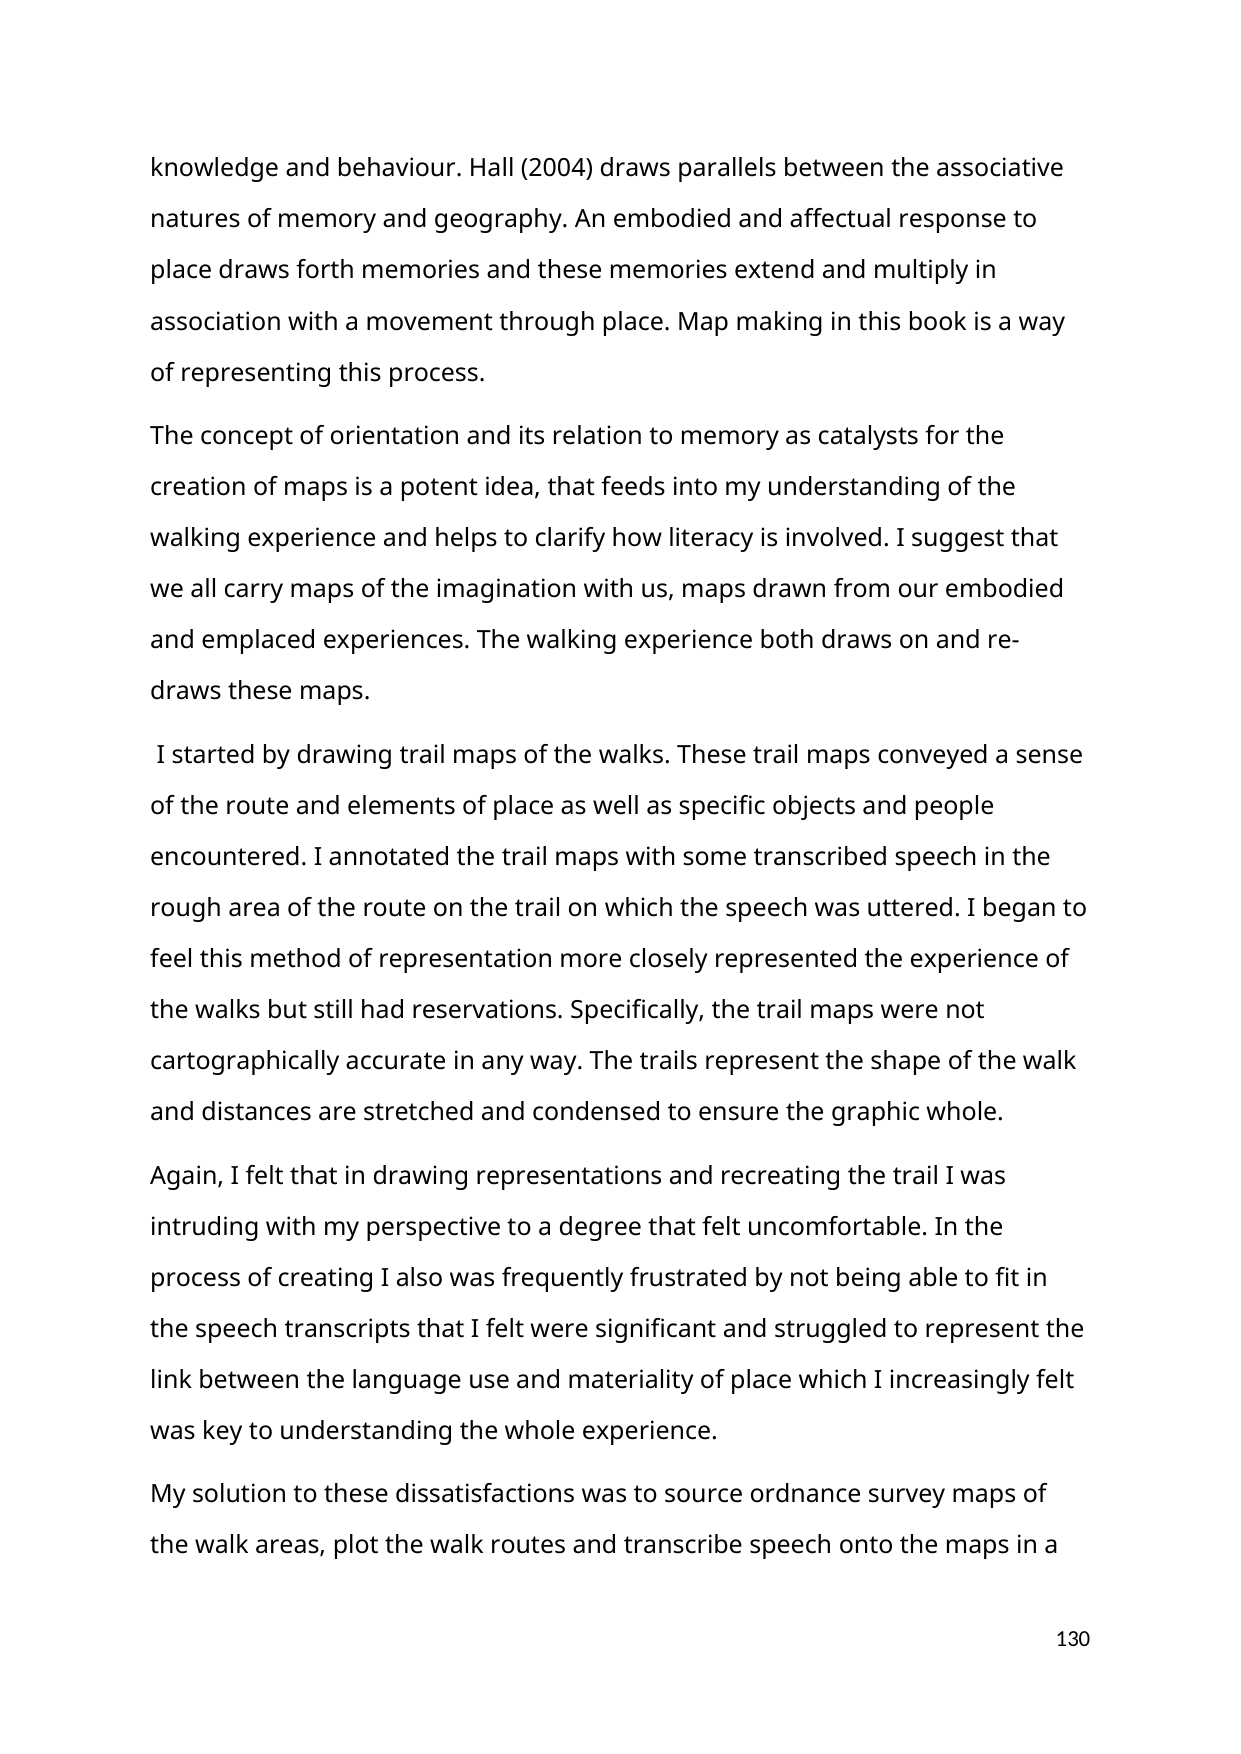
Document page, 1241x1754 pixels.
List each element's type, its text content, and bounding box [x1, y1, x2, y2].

text Again, I felt that in drawing representations and recreating the trail I was intruding with my perspective to a degree that felt uncomfortable. In the process of creating I also was frequently frustrated by not being able to fit in the speech transcripts that I felt were significant and struggled to represent the link between the language use and materiality of place which I increasingly felt was key to understanding the whole experience. [150, 1157, 1090, 1447]
text The concept of orientation and its relation to memory as catalysts for the creation of maps is a potent idea, that feeds into my understanding of the walking experience and helps to clarify how literacy is involved. I suggest that we all carry maps of the imagination with us, maps drawn from our embodied and emplaced experiences. The walking experience both draws on and re-draws these maps. [150, 418, 1090, 707]
text I started by drawing trail maps of the walks. These trail maps conveyed a sense of the route and elements of place as well as specific objects and people encountered. I annotated the trail maps with some transcribed speech in the rough area of the route on the trail on which the speech was uttered. I began to feel this method of representation more closely represented the experience of the walks but still had reservations. Specifically, the trail maps were not cartographically accurate in any way. The trails represent the shape of the walk and distances are stretched and condensed to ensure the graphic whole. [150, 736, 1090, 1128]
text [150, 150, 1090, 388]
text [150, 1476, 1090, 1561]
